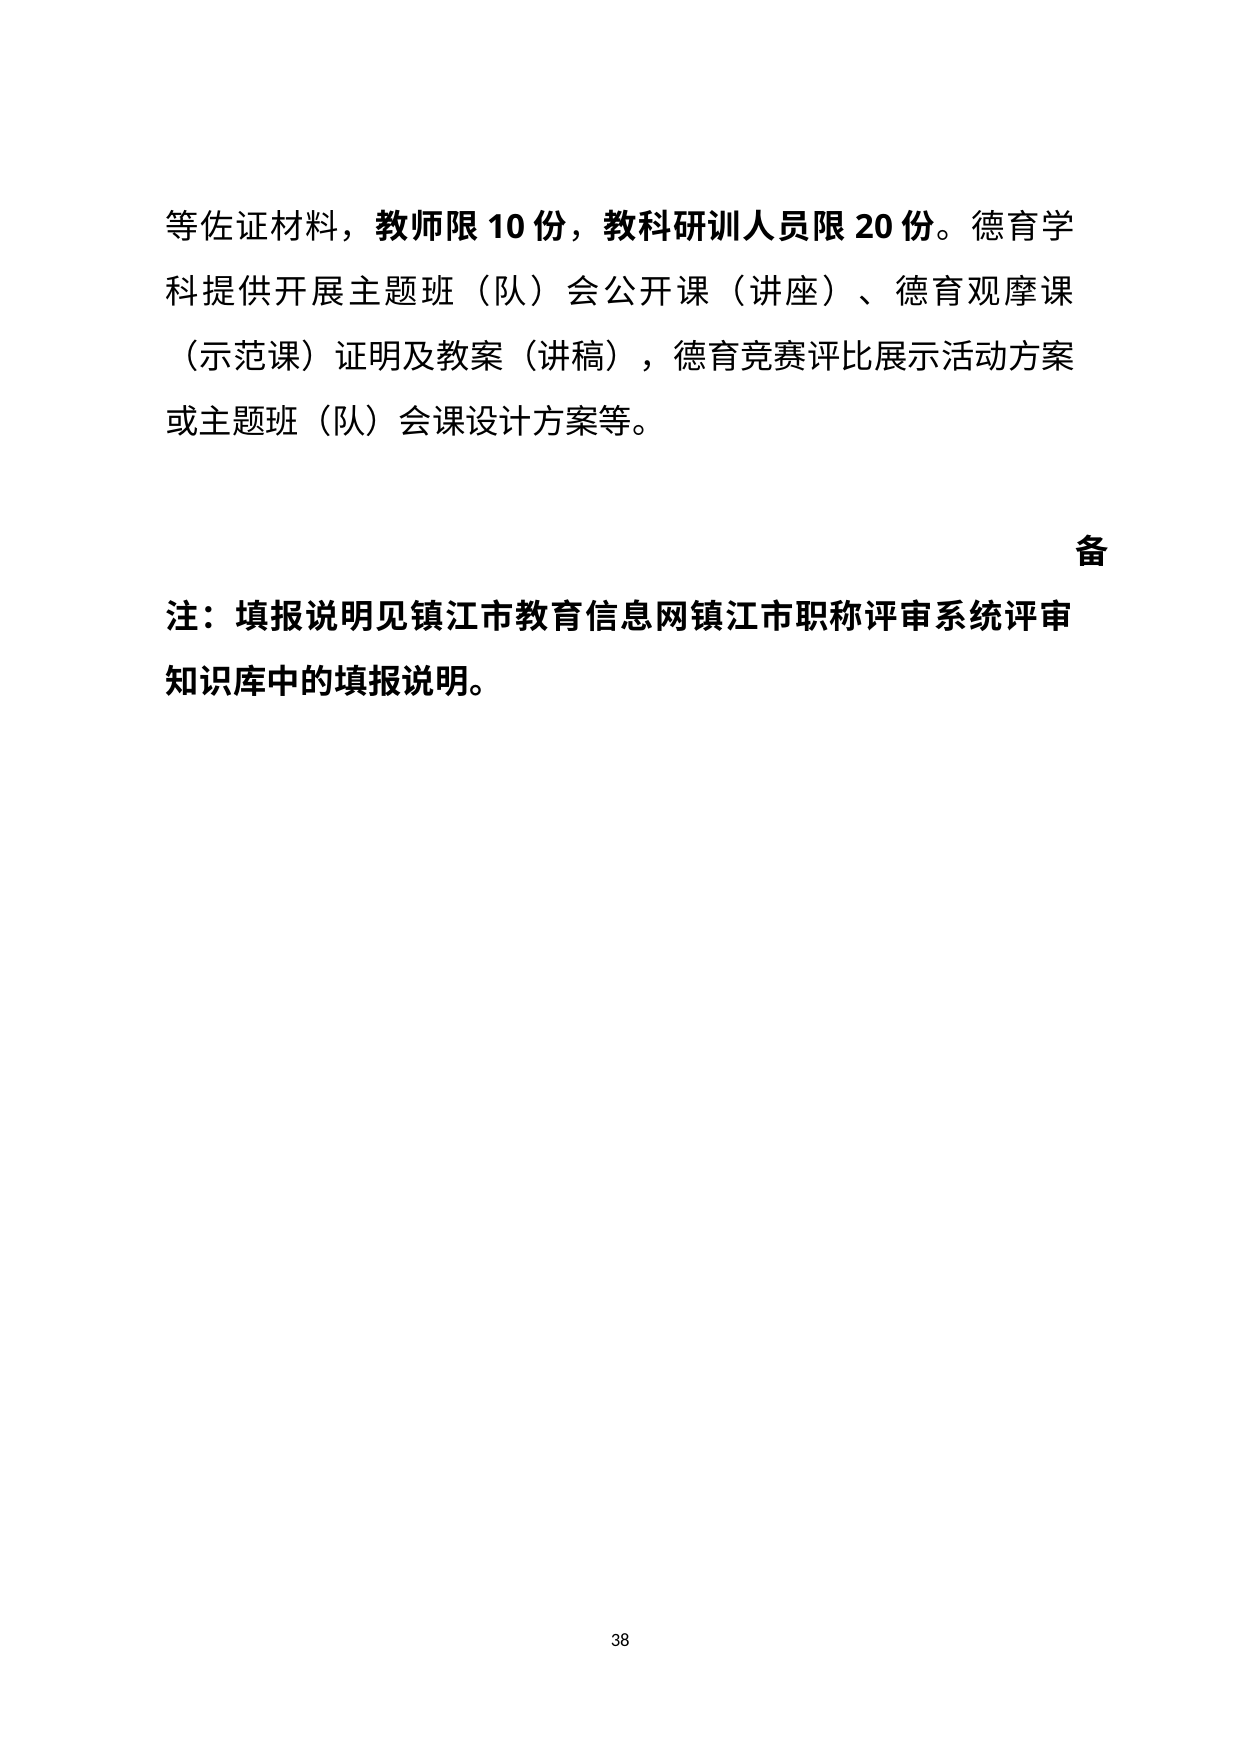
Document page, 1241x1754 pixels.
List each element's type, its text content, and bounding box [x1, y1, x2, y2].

text 备注：填报说明见镇江市教育信息网镇江市职称评审系统评审知识库中的填报说明。 [165, 517, 1075, 712]
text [165, 192, 1075, 452]
